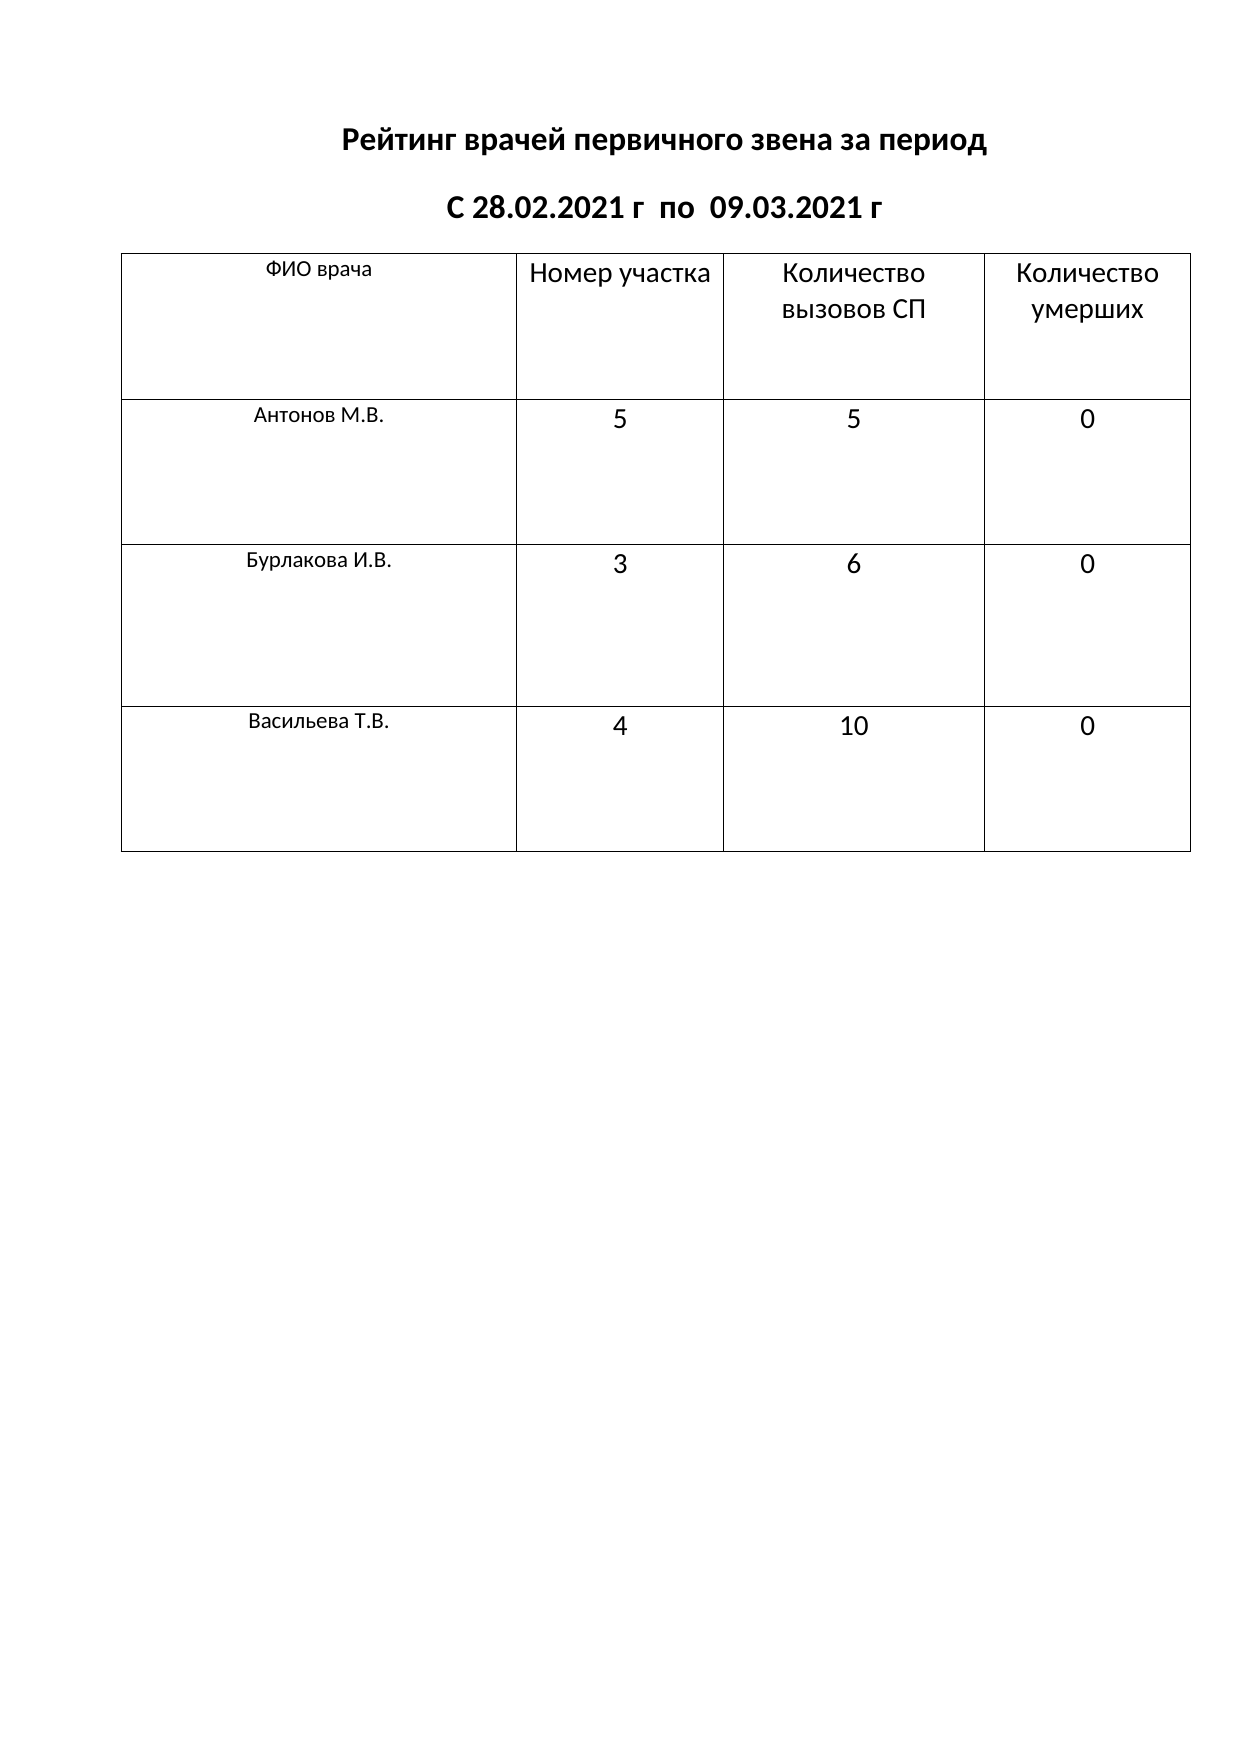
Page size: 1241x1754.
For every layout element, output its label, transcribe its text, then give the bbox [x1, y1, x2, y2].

table_cell 5 [724, 400, 984, 544]
table_header Количество умерших [985, 254, 1190, 399]
table_cell 0 [985, 545, 1190, 706]
table_cell Васильева Т.В. [122, 707, 516, 851]
table_header Количество вызовов СП [724, 254, 984, 399]
table_header ФИО врача [122, 254, 516, 399]
table_cell Бурлакова И.В. [122, 545, 516, 706]
table_cell 0 [985, 400, 1190, 544]
table_cell 3 [517, 545, 723, 706]
table_cell 5 [517, 400, 723, 544]
table_cell 6 [724, 545, 984, 706]
table_cell 0 [985, 707, 1190, 851]
text Рейтинг врачей первичного звена за период [177, 118, 1152, 159]
table_cell Антонов М.В. [122, 400, 516, 544]
table_cell 10 [724, 707, 984, 851]
table_header Номер участка [517, 254, 723, 399]
table_cell 4 [517, 707, 723, 851]
text С 28.02.2021 г по 09.03.2021 г [177, 186, 1152, 226]
